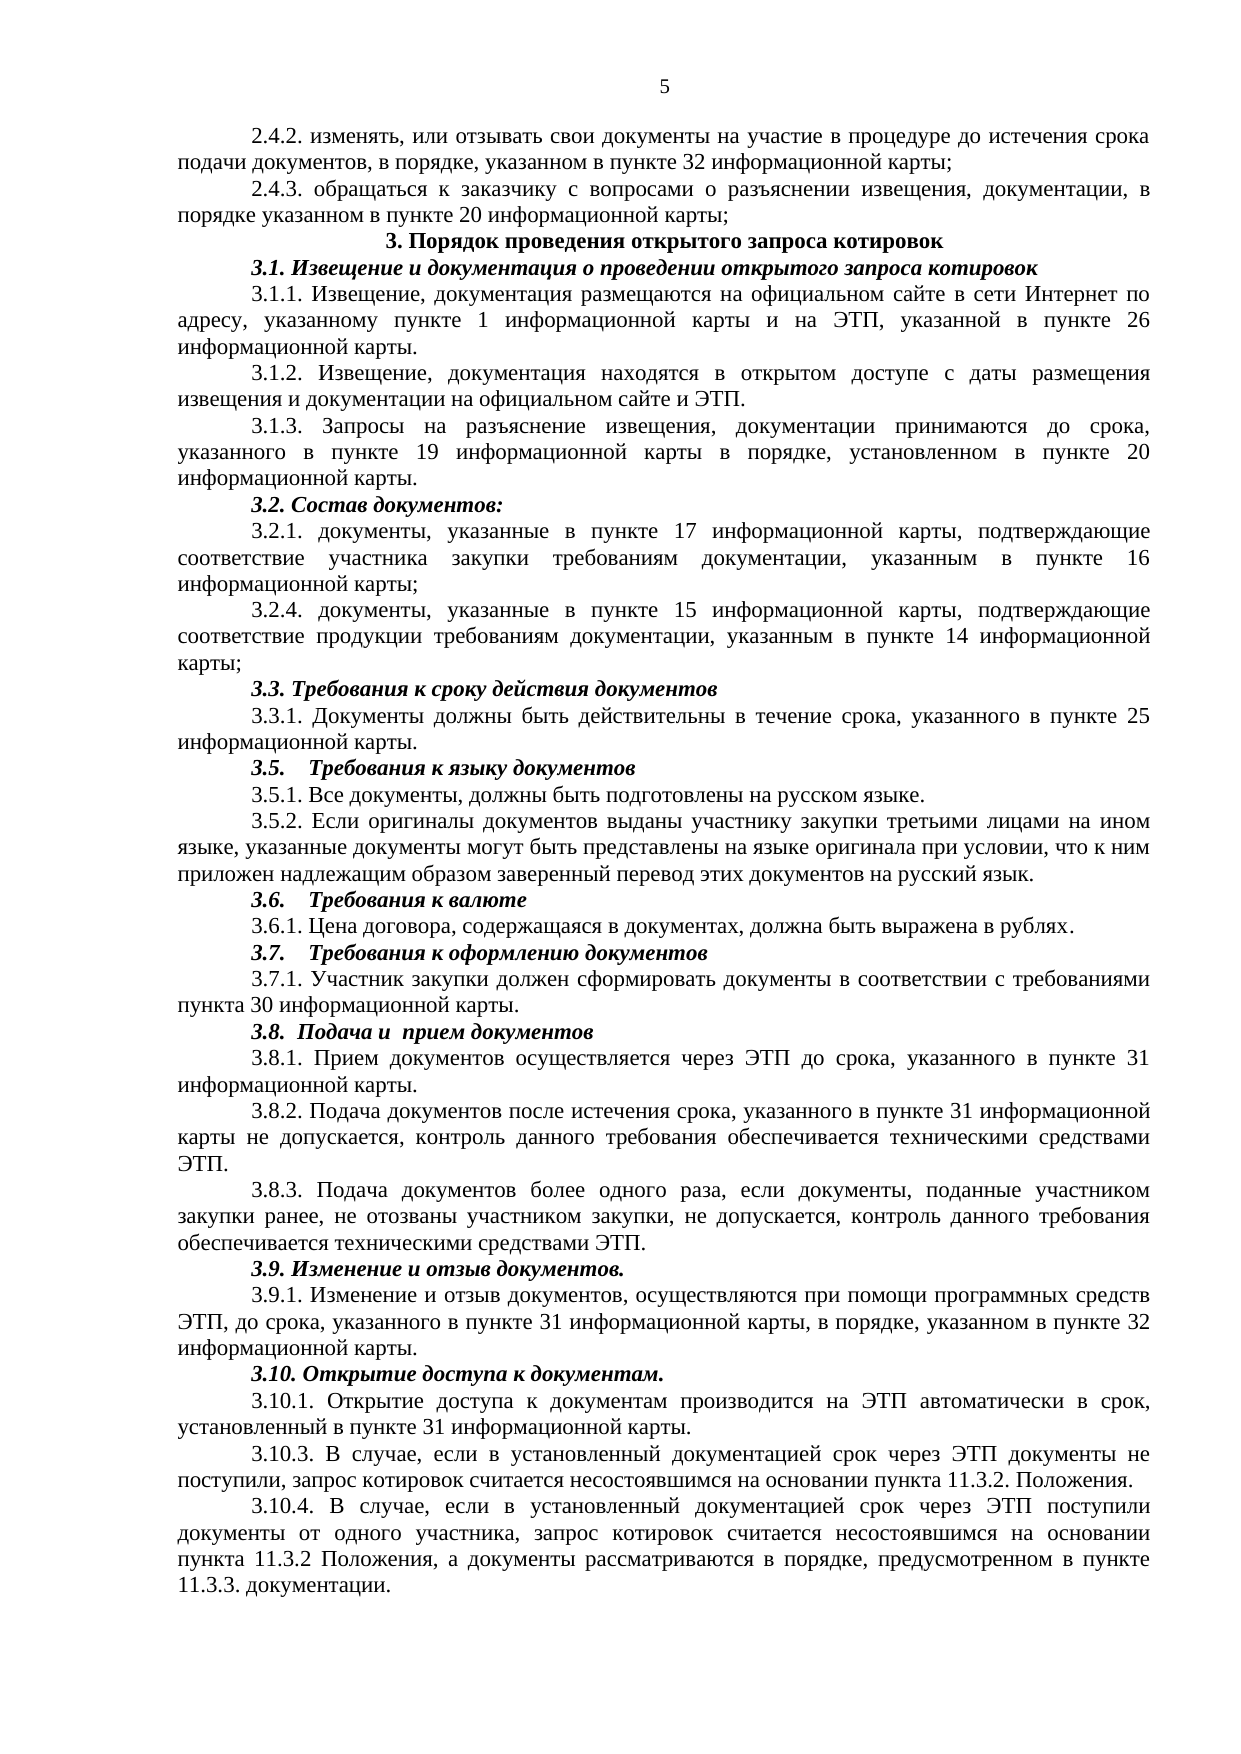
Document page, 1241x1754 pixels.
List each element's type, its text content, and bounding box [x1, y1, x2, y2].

text 3.8. Подача и прием документов [177, 1018, 1152, 1044]
text 3.6.1. Цена договора, содержащаяся в документах, должна быть выражена в рублях. [177, 912, 1152, 939]
text 3.7.1. Участник закупки должен сформировать документы в соответствии с требованиями пункта 30 информационной карты. [177, 965, 1152, 1018]
text 3.1. Извещение и документация о проведении открытого запроса котировок [177, 254, 1152, 280]
text 3.8.2. Подача документов после истечения срока, указанного в пункте 31 информационной карты не допускается, контроль данного требования обеспечивается техническими средствами ЭТП. [177, 1097, 1152, 1176]
text 3.1.3. Запросы на разъяснение извещения, документации принимаются до срока, указанного в пункте 19 информационной карты в порядке, установленном в пункте 20 информационной карты. [177, 412, 1152, 491]
text 3.10.1. Открытие доступа к документам производится на ЭТП автоматически в срок, установленный в пункте 31 информационной карты. [177, 1387, 1152, 1439]
text 3.10. Открытие доступа к документам. [177, 1361, 1152, 1387]
text 3.6. Требования к валюте [177, 886, 1152, 912]
text 3.10.3. В случае, если в установленный документацией срок через ЭТП документы не поступили, запрос котировок считается несостоявшимся на основании пункта 11.3.2. Положения. [177, 1439, 1152, 1492]
text 3.8.3. Подача документов более одного раза, если документы, поданные участником закупки ранее, не отозваны участником закупки, не допускается, контроль данного требования обеспечивается техническими средствами ЭТП. [177, 1176, 1152, 1255]
text 3.5.2. Если оригиналы документов выданы участнику закупки третьими лицами на ином языке, указанные документы могут быть представлены на языке оригинала при условии, что к ним приложен надлежащим образом заверенный перевод этих документов на русский язык. [177, 807, 1152, 886]
text 3.2.4. документы, указанные в пункте 15 информационной карты, подтверждающие соответствие продукции требованиям документации, указанным в пункте 14 информационной карты; [177, 596, 1152, 675]
text 2.4.2. изменять, или отзывать свои документы на участие в процедуре до истечения срока подачи документов, в порядке, указанном в пункте 32 информационной карты; [177, 122, 1152, 174]
text 2.4.3. обращаться к заказчику с вопросами о разъяснении извещения, документации, в порядке указанном в пункте 20 информационной карты; [177, 174, 1152, 227]
text 3.2. Состав документов: [177, 491, 1152, 517]
text 3.7. Требования к оформлению документов [177, 939, 1152, 965]
text 3.8.1. Прием документов осуществляется через ЭТП до срока, указанного в пункте 31 информационной карты. [177, 1044, 1152, 1097]
text 3.9.1. Изменение и отзыв документов, осуществляются при помощи программных средств ЭТП, до срока, указанного в пункте 31 информационной карты, в порядке, указанном в пункте 32 информационной карты. [177, 1281, 1152, 1361]
text 3.1.2. Извещение, документация находятся в открытом доступе с даты размещения извещения и документации на официальном сайте и ЭТП. [177, 359, 1152, 412]
text 3.10.4. В случае, если в установленный документацией срок через ЭТП поступили документы от одного участника, запрос котировок считается несостоявшимся на основании пункта 11.3.2 Положения, а документы рассматриваются в порядке, предусмотренном в пункте 11.3.3. документации. [177, 1492, 1152, 1598]
text 3. Порядок проведения открытого запроса котировок [177, 227, 1152, 254]
text 3.5. Требования к языку документов [177, 754, 1152, 781]
text 3.3. Требования к сроку действия документов [177, 675, 1152, 702]
text 3.2.1. документы, указанные в пункте 17 информационной карты, подтверждающие соответствие участника закупки требованиям документации, указанным в пункте 16 информационной карты; [177, 517, 1152, 596]
text 3.3.1. Документы должны быть действительны в течение срока, указанного в пункте 25 информационной карты. [177, 702, 1152, 754]
text 3.5.1. Все документы, должны быть подготовлены на русском языке. [177, 781, 1152, 807]
text 3.9. Изменение и отзыв документов. [177, 1255, 1152, 1281]
text 3.1.1. Извещение, документация размещаются на официальном сайте в сети Интернет по адресу, указанному пункте 1 информационной карты и на ЭТП, указанной в пункте 26 информационной карты. [177, 280, 1152, 359]
